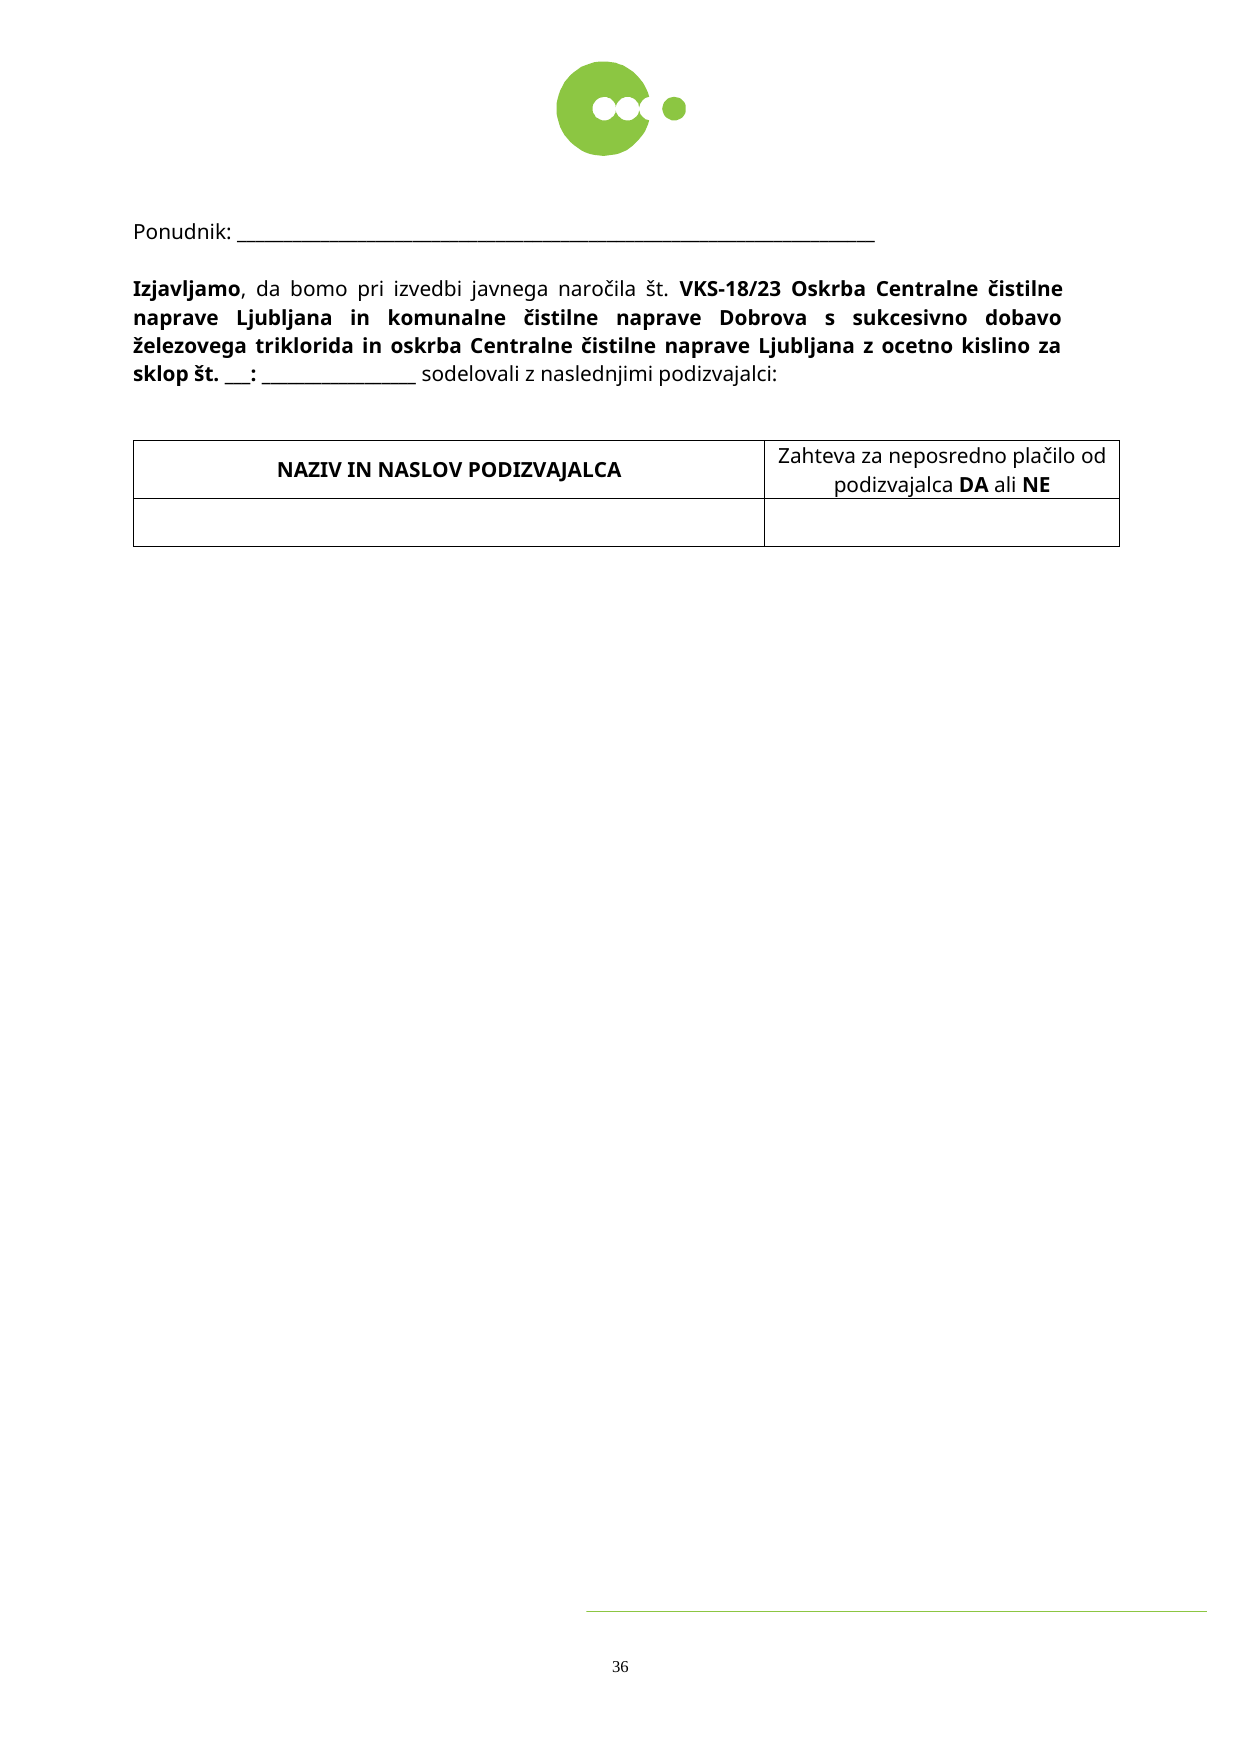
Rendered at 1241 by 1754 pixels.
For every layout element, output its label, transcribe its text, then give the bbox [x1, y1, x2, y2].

table_header Zahteva za neposredno plačilo od podizvajalca DA ali NE [765, 441, 1119, 498]
table_cell [765, 499, 1119, 546]
table_header NAZIV IN NASLOV PODIZVAJALCA [134, 441, 764, 498]
text Ponudnik: _____________________________________________________________________ [133, 217, 1107, 246]
text Izjavljamo, da bomo pri izvedbi javnega naročila št. VKS-18/23 Oskrba Centralne čistilne naprave Ljubljana in komunalne čistilne naprave Dobrova s sukcesivno dobavo železovega triklorida in oskrba Centralne čistilne naprave Ljubljana z ocetno kislino za sklop št. ___: __________________ sodelovali z naslednjimi podizvajalci: [133, 274, 1063, 388]
table_cell [134, 499, 764, 546]
